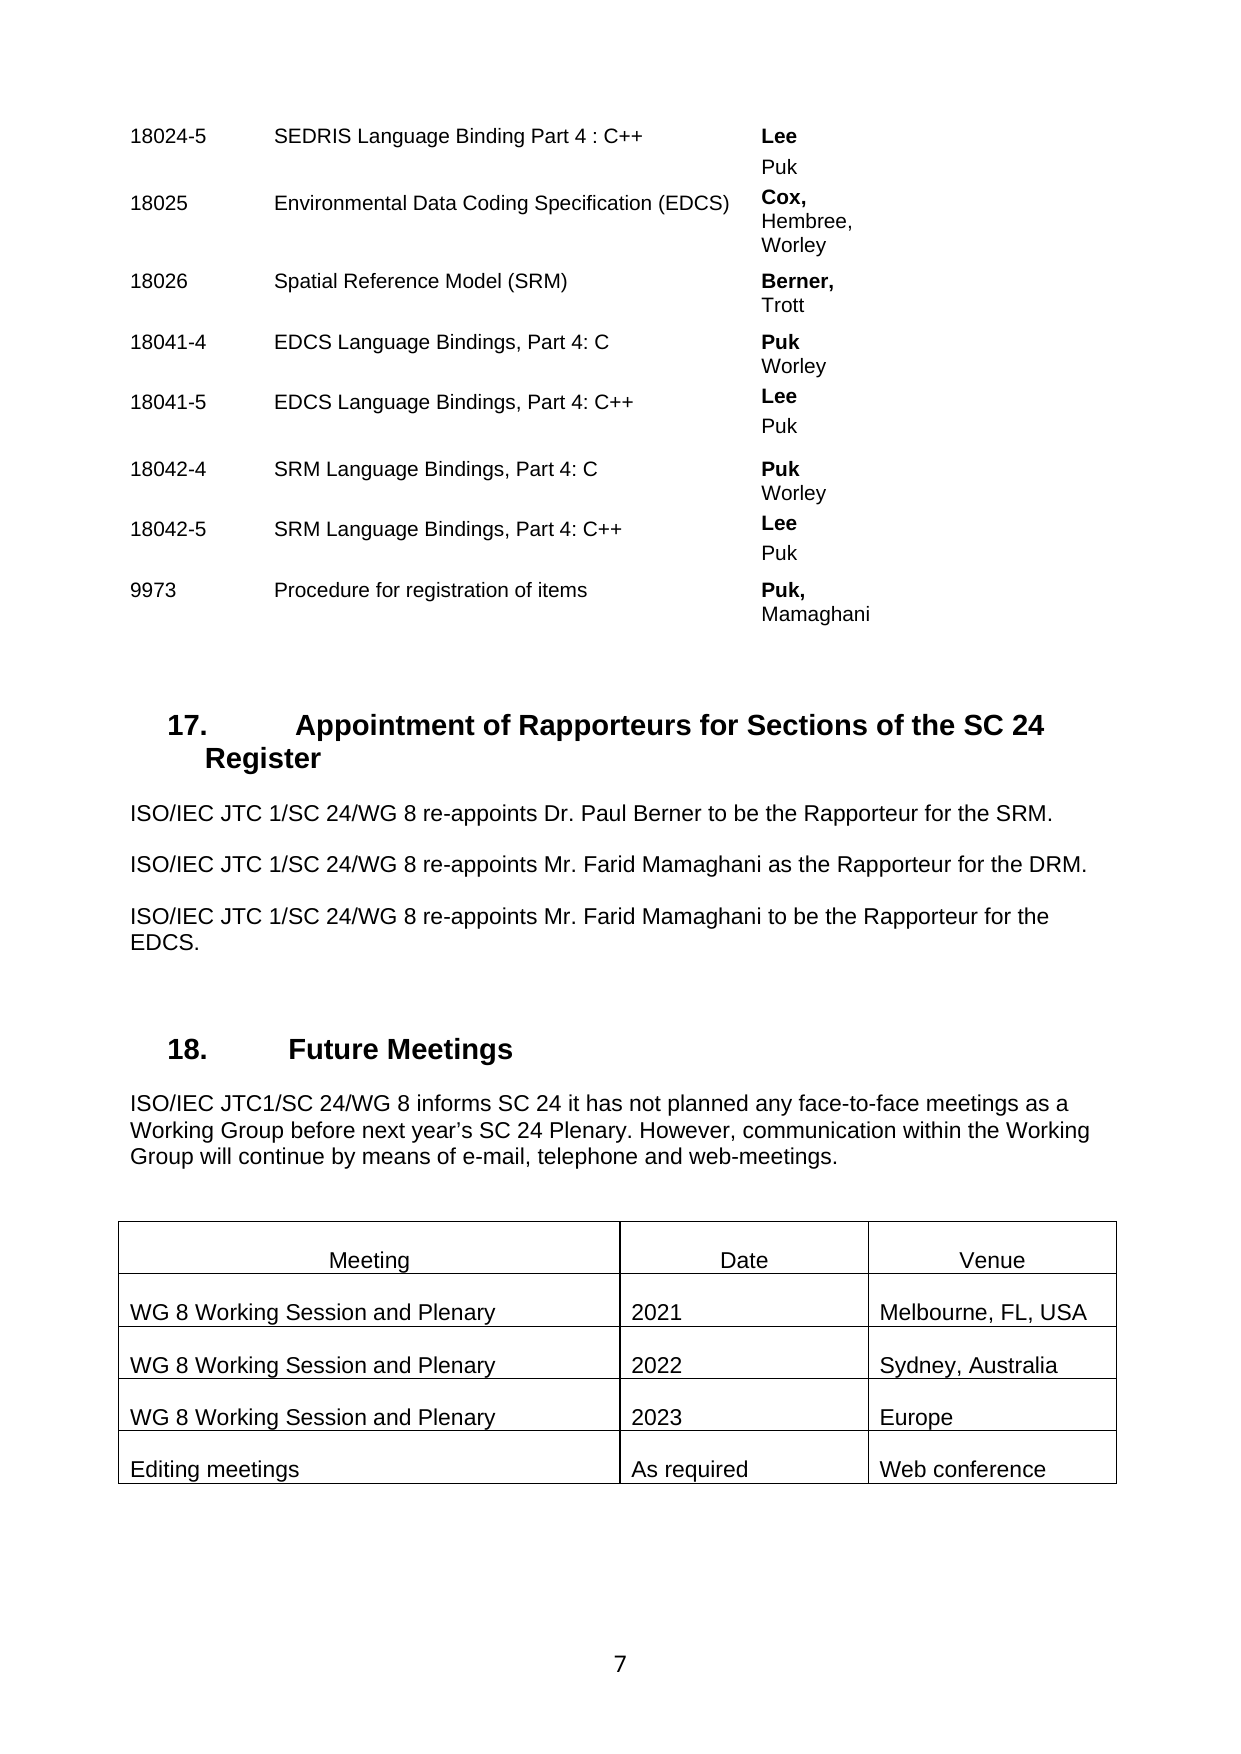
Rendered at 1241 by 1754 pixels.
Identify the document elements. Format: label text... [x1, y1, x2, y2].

table_cell 2022 [621, 1327, 868, 1378]
table_cell 2021 [621, 1274, 868, 1326]
table_cell 18025 [119, 185, 263, 263]
subtitle Future Meetings [167, 1032, 1110, 1065]
table_cell WG 8 Working Session and Plenary [119, 1327, 619, 1378]
table_cell EDCS Language Bindings, Part 4: C EDCS Language Bindings, Part 4: C++ [263, 323, 750, 450]
table_cell Spatial Reference Model (SRM) [263, 263, 750, 323]
table_cell WG 8 Working Session and Plenary [119, 1274, 619, 1326]
table_cell Cox, Hembree, Worley [750, 185, 912, 263]
table_cell Sydney, Australia [869, 1327, 1116, 1378]
text ISO/IEC JTC 1/SC 24/WG 8 re-appoints Mr. Farid Mamaghani to be the Rapporteur for the EDCS. [130, 903, 1110, 956]
subtitle Appointment of Rapporteurs for Sections of the SC 24 Register [167, 708, 1110, 775]
table_header Meeting [119, 1222, 619, 1273]
table_cell Web conference [869, 1431, 1116, 1483]
table_header Venue [869, 1222, 1116, 1273]
table_cell Puk, Mamaghani [750, 571, 912, 632]
table_cell 18042-4 18042-5 [119, 450, 263, 571]
table_cell 18024-4 18024-5 [119, 118, 263, 185]
table_cell Puk Worley Lee Puk [750, 323, 912, 450]
table_cell Puk Worley Lee Puk [750, 450, 912, 571]
table_cell 9973 [119, 571, 263, 632]
table_cell Berner, Trott [750, 263, 912, 323]
table_cell Puk Worley Lee Puk [750, 118, 912, 185]
table_cell Environmental Data Coding Specification (EDCS) [263, 185, 750, 263]
table_cell Editing meetings [119, 1431, 619, 1483]
table_cell WG 8 Working Session and Plenary [119, 1379, 619, 1430]
table_cell 2023 [621, 1379, 868, 1430]
table_cell As required [621, 1431, 868, 1483]
table_cell SRM Language Bindings, Part 4: C SRM Language Bindings, Part 4: C++ [263, 450, 750, 571]
table_cell 18041-4 18041-5 [119, 323, 263, 450]
table_cell 18026 [119, 263, 263, 323]
text ISO/IEC JTC1/SC 24/WG 8 informs SC 24 it has not planned any face-to-face meetings as a Working Group before next year’s SC 24 Plenary. However, communication within the Working Group will continue by means of e-mail, telephone and web-meetings. [130, 1090, 1110, 1169]
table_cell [263, 118, 750, 185]
text ISO/IEC JTC 1/SC 24/WG 8 re-appoints Mr. Farid Mamaghani as the Rapporteur for the DRM. [130, 851, 1110, 878]
table_cell Procedure for registration of items [263, 571, 750, 632]
table_cell Melbourne, FL, USA [869, 1274, 1116, 1326]
table_cell Europe [869, 1379, 1116, 1430]
table_header Date [621, 1222, 868, 1273]
text ISO/IEC JTC 1/SC 24/WG 8 re-appoints Dr. Paul Berner to be the Rapporteur for the SRM. [130, 800, 1110, 826]
